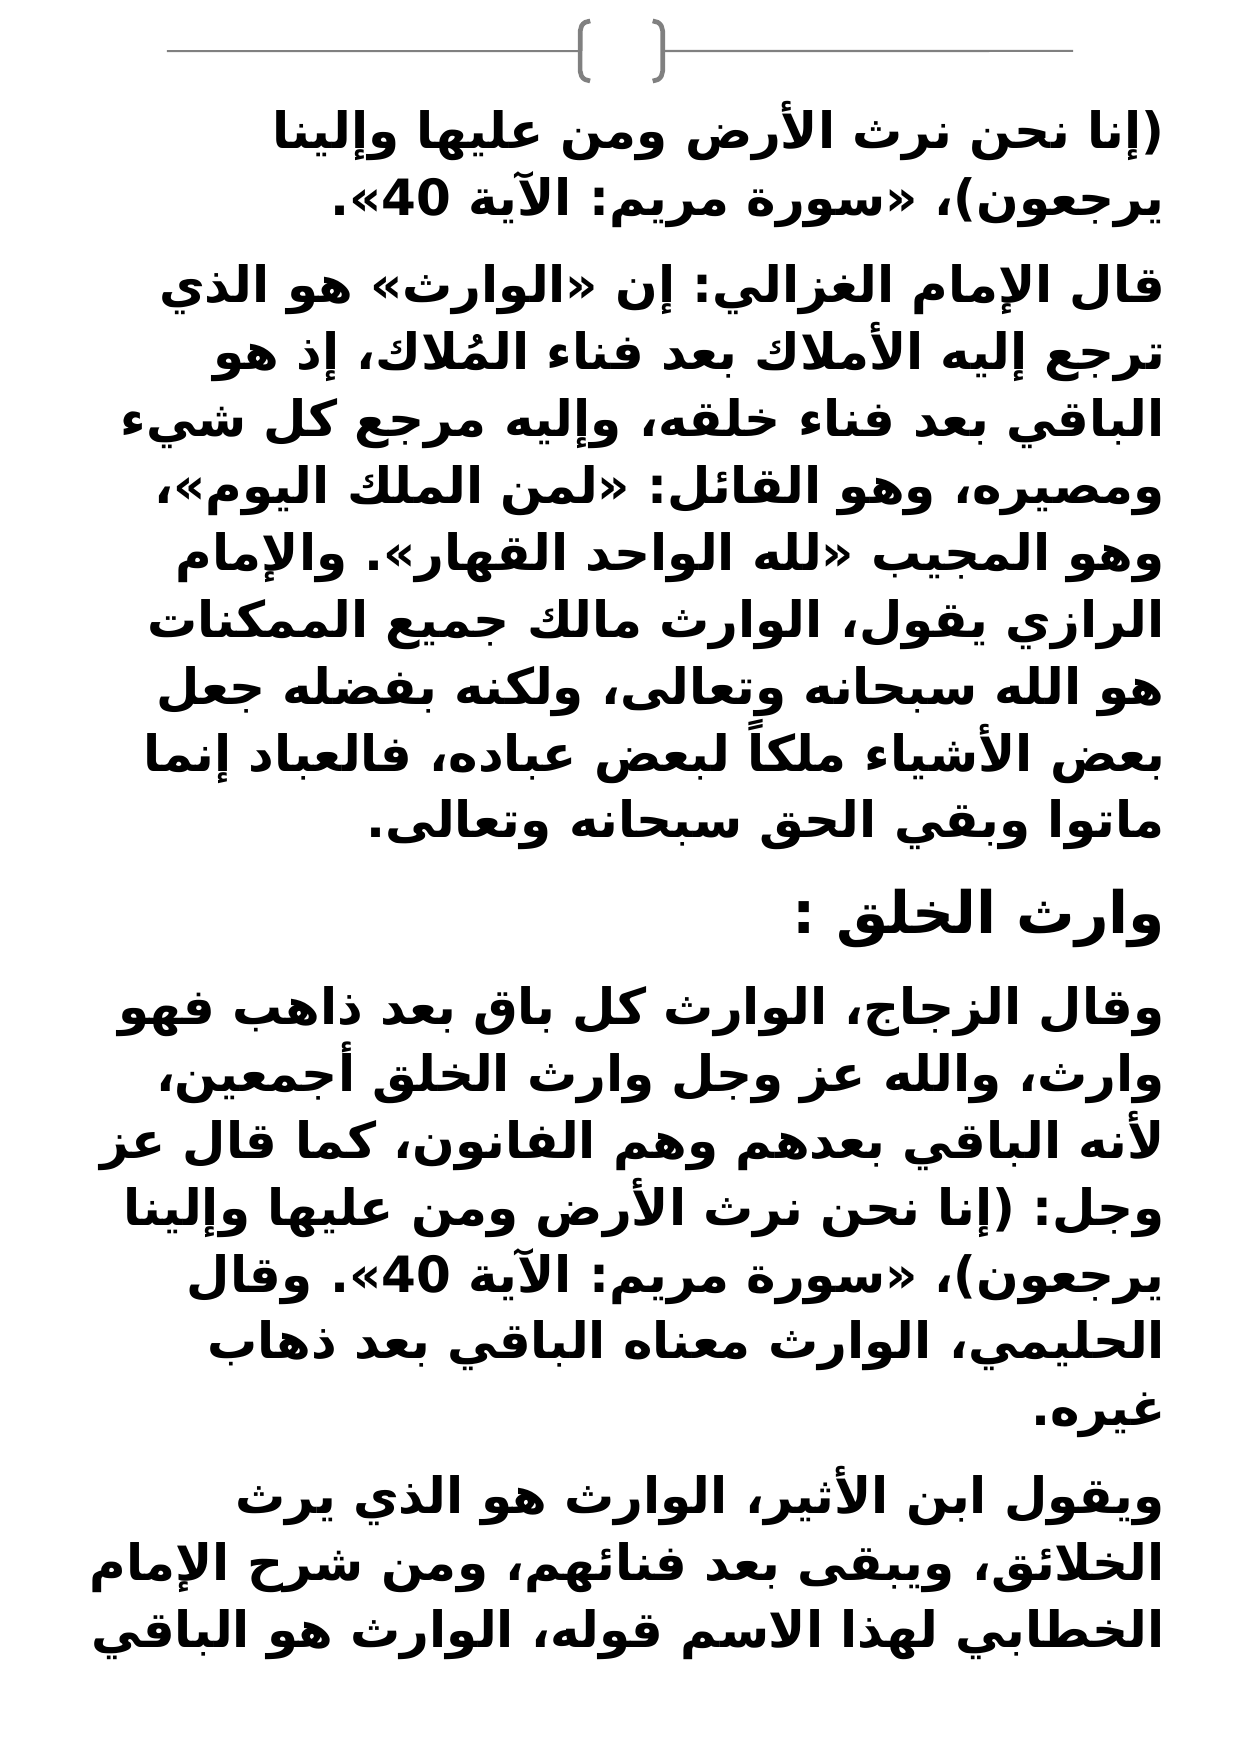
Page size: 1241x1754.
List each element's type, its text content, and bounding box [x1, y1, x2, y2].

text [75, 1467, 1165, 1659]
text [75, 102, 1165, 227]
text وارث الخلق : [75, 879, 1165, 947]
text وقال الزجاج، الوارث كل باق بعد ذاهب فهو وارث، والله عز وجل وارث الخلق أجمعين، لأنه الباقي بعدهم وهم الفانون، كما قال عز وجل: (إنا نحن نرث الأرض ومن عليها وإلينا يرجعون)، «سورة مريم: الآية 40». وقال الحليمي، الوارث معناه الباقي بعد ذهاب غيره. [75, 978, 1165, 1437]
text قال الإمام الغزالي: إن «الوارث» هو الذي ترجع إليه الأملاك بعد فناء المُلاك، إذ هو الباقي بعد فناء خلقه، وإليه مرجع كل شيء ومصيره، وهو القائل: «لمن الملك اليوم»، وهو المجيب «لله الواحد القهار». والإمام الرازي يقول، الوارث مالك جميع الممكنات هو الله سبحانه وتعالى، ولكنه بفضله جعل بعض الأشياء ملكاً لبعض عباده، فالعباد إنما ماتوا وبقي الحق سبحانه وتعالى. [75, 256, 1165, 850]
